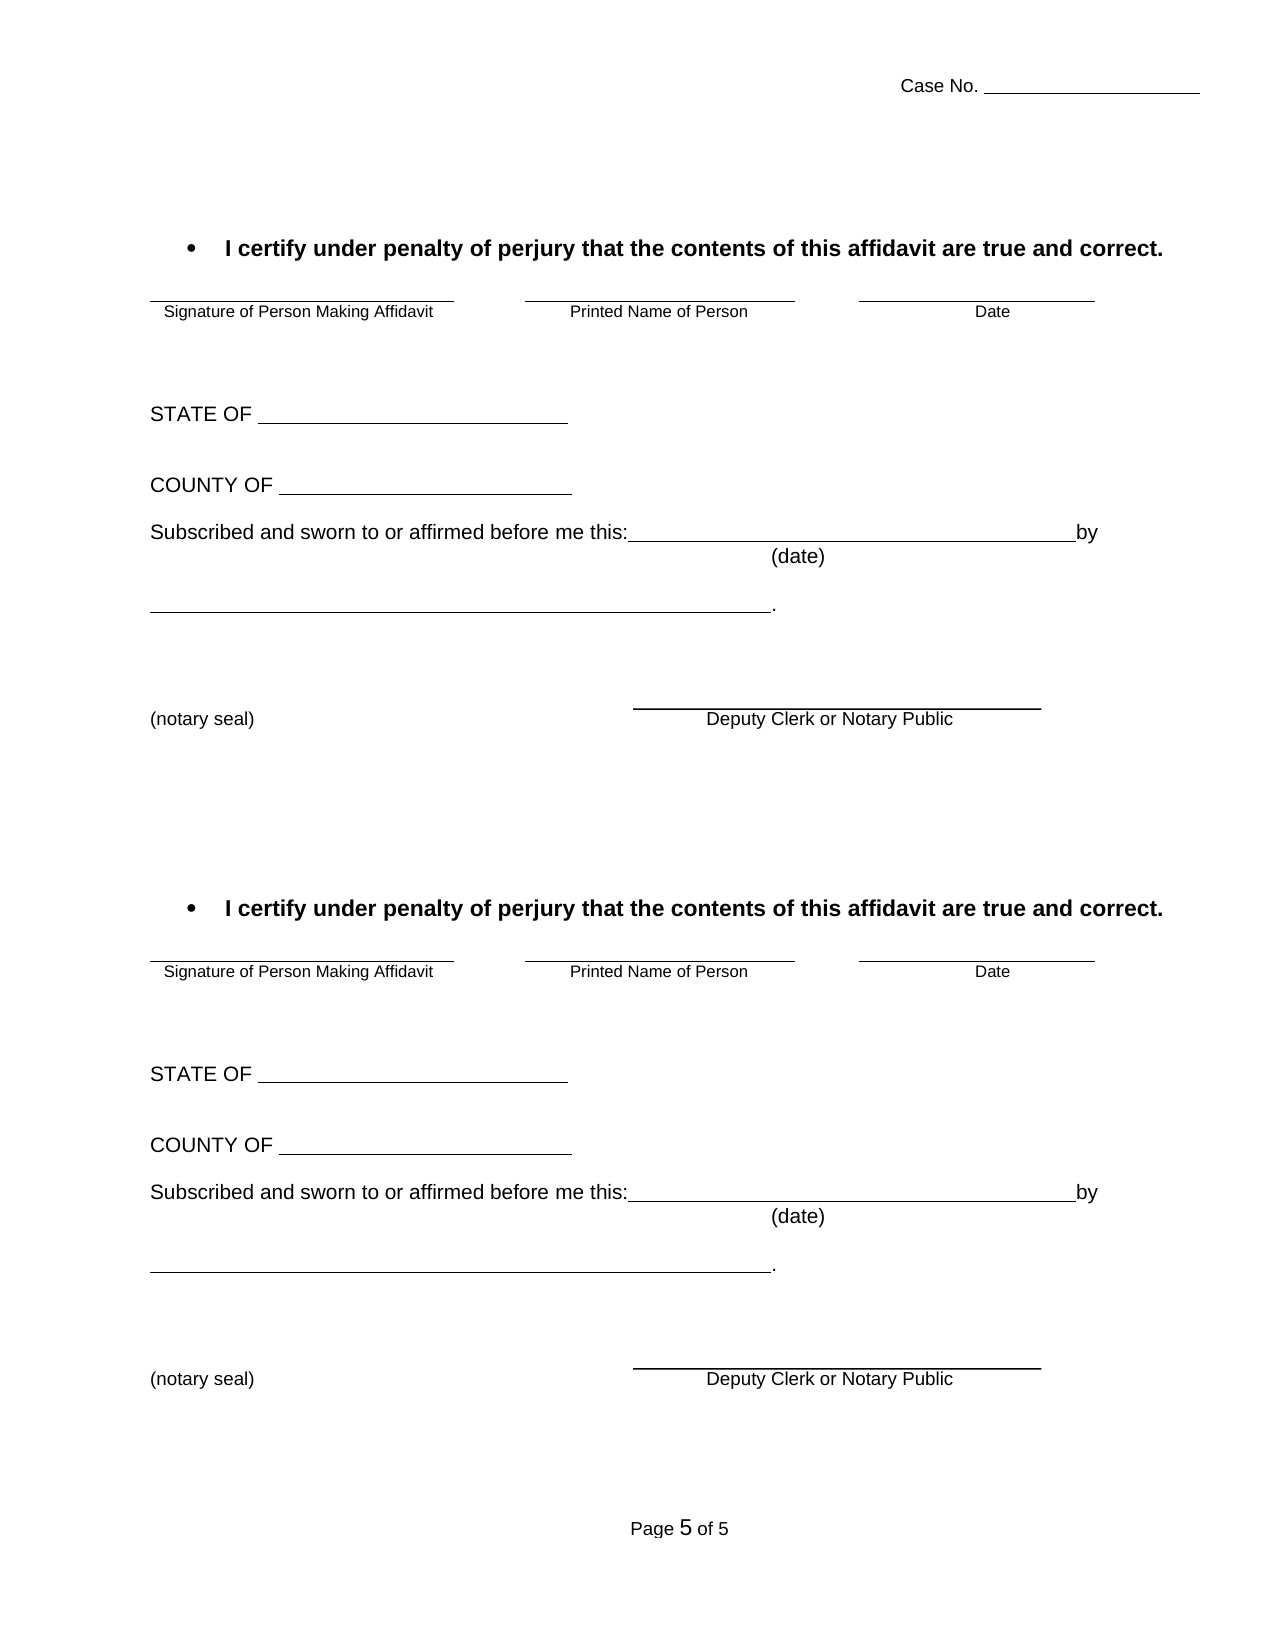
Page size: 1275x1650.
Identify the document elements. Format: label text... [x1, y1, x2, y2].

text STATE OF [150, 402, 1256, 426]
text COUNTY OF [150, 473, 1256, 497]
text Subscribed and sworn to or affirmed before me this: by [150, 1180, 1256, 1204]
subtitle I certify under penalty of perjury that the contents of this affidavit are true and correct. [187, 895, 1256, 921]
text (date) [571, 544, 1025, 568]
text COUNTY OF [150, 1133, 1256, 1157]
text STATE OF [150, 1061, 1256, 1085]
subtitle I certify under penalty of perjury that the contents of this affidavit are true and correct. [187, 235, 1256, 261]
text (date) [571, 1204, 1025, 1228]
text Subscribed and sworn to or affirmed before me this: by [150, 520, 1256, 544]
text Signature of Person Making Affidavit Printed Name of Person Date [163, 957, 1256, 981]
text (notary seal) Deputy Clerk or Notary Public [150, 1364, 1256, 1389]
text . [150, 1251, 1256, 1275]
text (notary seal) Deputy Clerk or Notary Public [150, 704, 1256, 729]
text . [150, 591, 1256, 615]
text Case No. [67, 74, 1200, 96]
text Signature of Person Making Affidavit Printed Name of Person Date [163, 297, 1256, 321]
